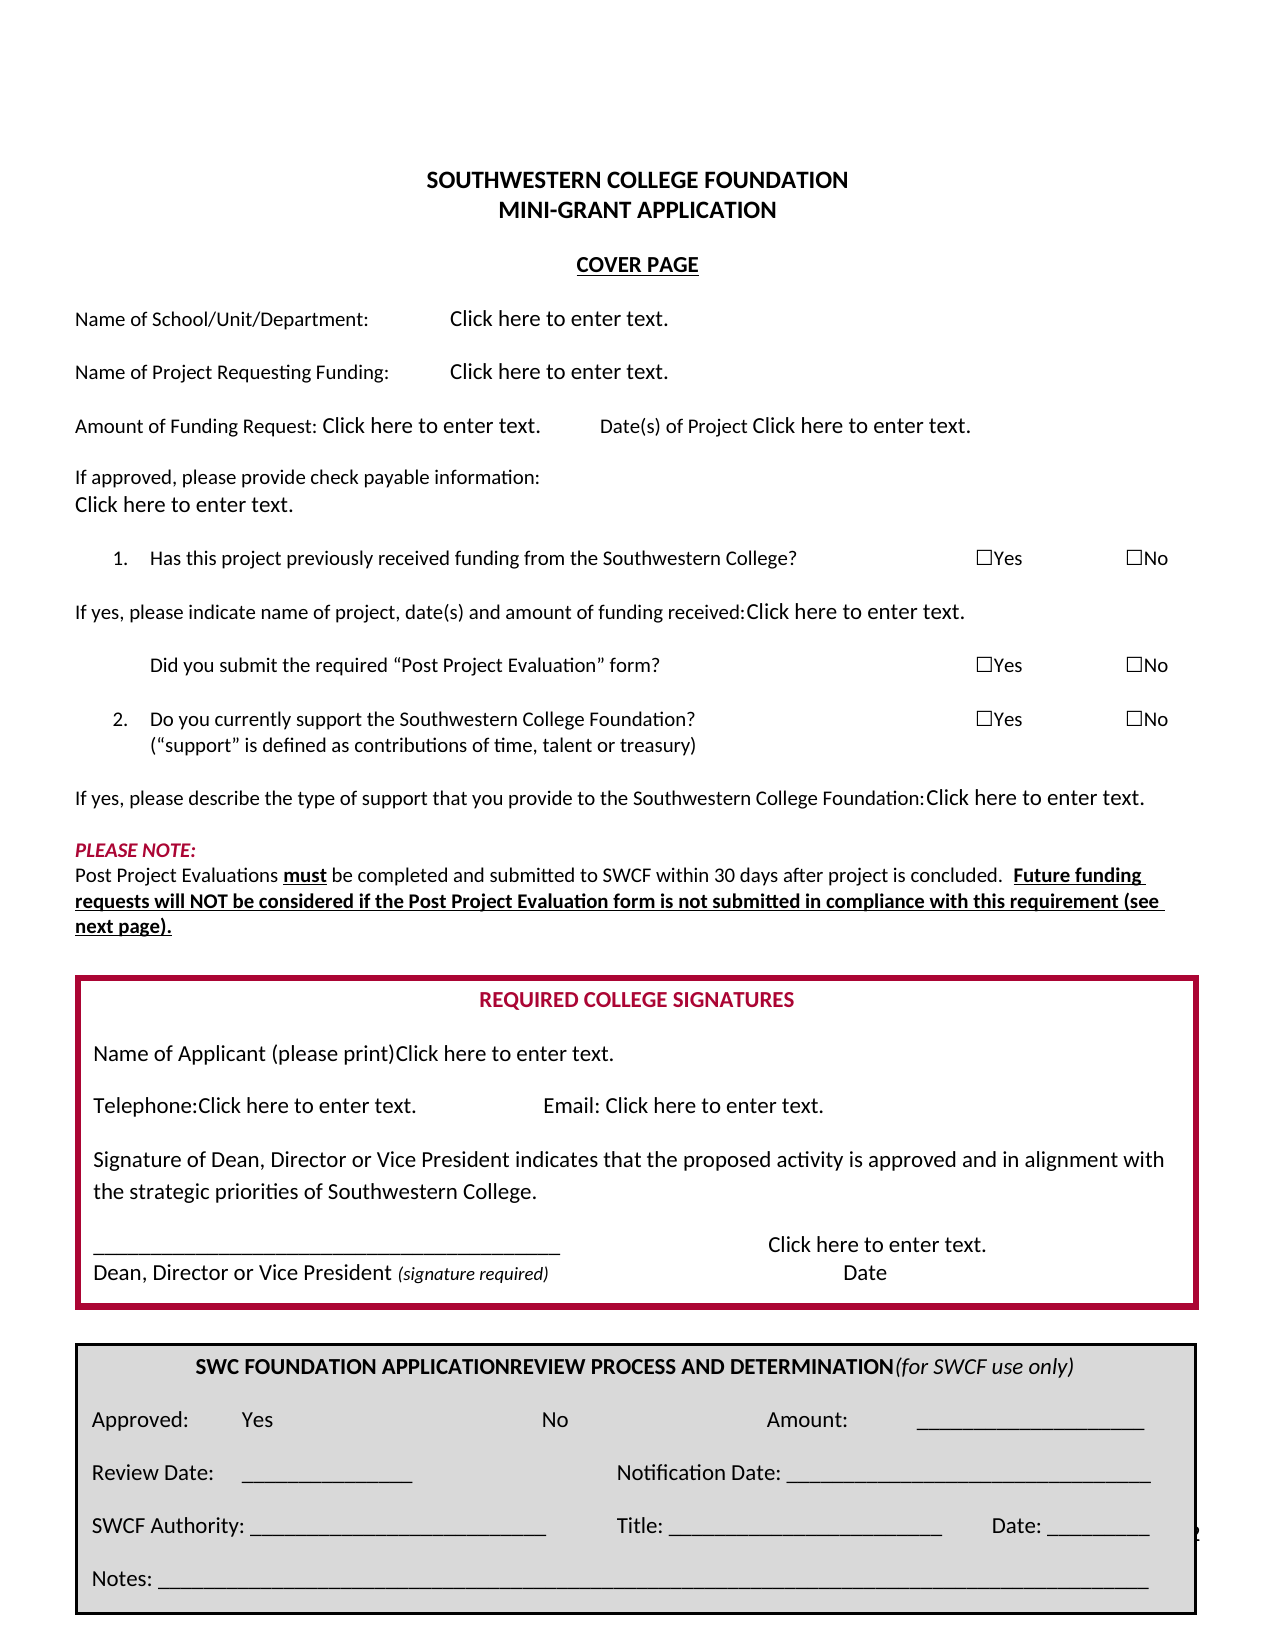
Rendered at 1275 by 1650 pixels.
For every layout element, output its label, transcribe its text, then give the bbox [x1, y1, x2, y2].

text PLEASE NOTE: [75, 837, 1200, 862]
text Amount of Funding Request: Date(s) of Project [75, 411, 1200, 439]
text Name of Project Requesting Funding: [75, 357, 1200, 385]
text MINI-GRANT APPLICATION [75, 194, 1200, 225]
text COVER PAGE [75, 251, 1200, 278]
text If yes, please describe the type of support that you provide to the Southwestern College Foundation: [75, 783, 1200, 812]
text Did you submit the required “Post Project Evaluation” form? Yes No [75, 650, 1200, 679]
text Post Project Evaluations must be completed and submitted to SWCF within 30 days after project is concluded. Future funding requests will NOT be considered if the Post Project Evaluation form is not submitted in compliance with this requirement (see next page). [75, 862, 1200, 939]
text Name of School/Unit/Department: [75, 304, 1200, 332]
text If yes, please indicate name of project, date(s) and amount of funding received: [75, 597, 1200, 625]
text (“support” is defined as contributions of time, talent or treasury) [150, 733, 1200, 758]
text SOUTHWESTERN COLLEGE FOUNDATION [75, 164, 1200, 194]
list Has this project previously received funding from the Southwestern College? Yes No [112, 543, 1200, 572]
list Do you currently support the Southwestern College Foundation? Yes No [112, 704, 1200, 733]
text If approved, please provide check payable information: [75, 464, 1200, 490]
